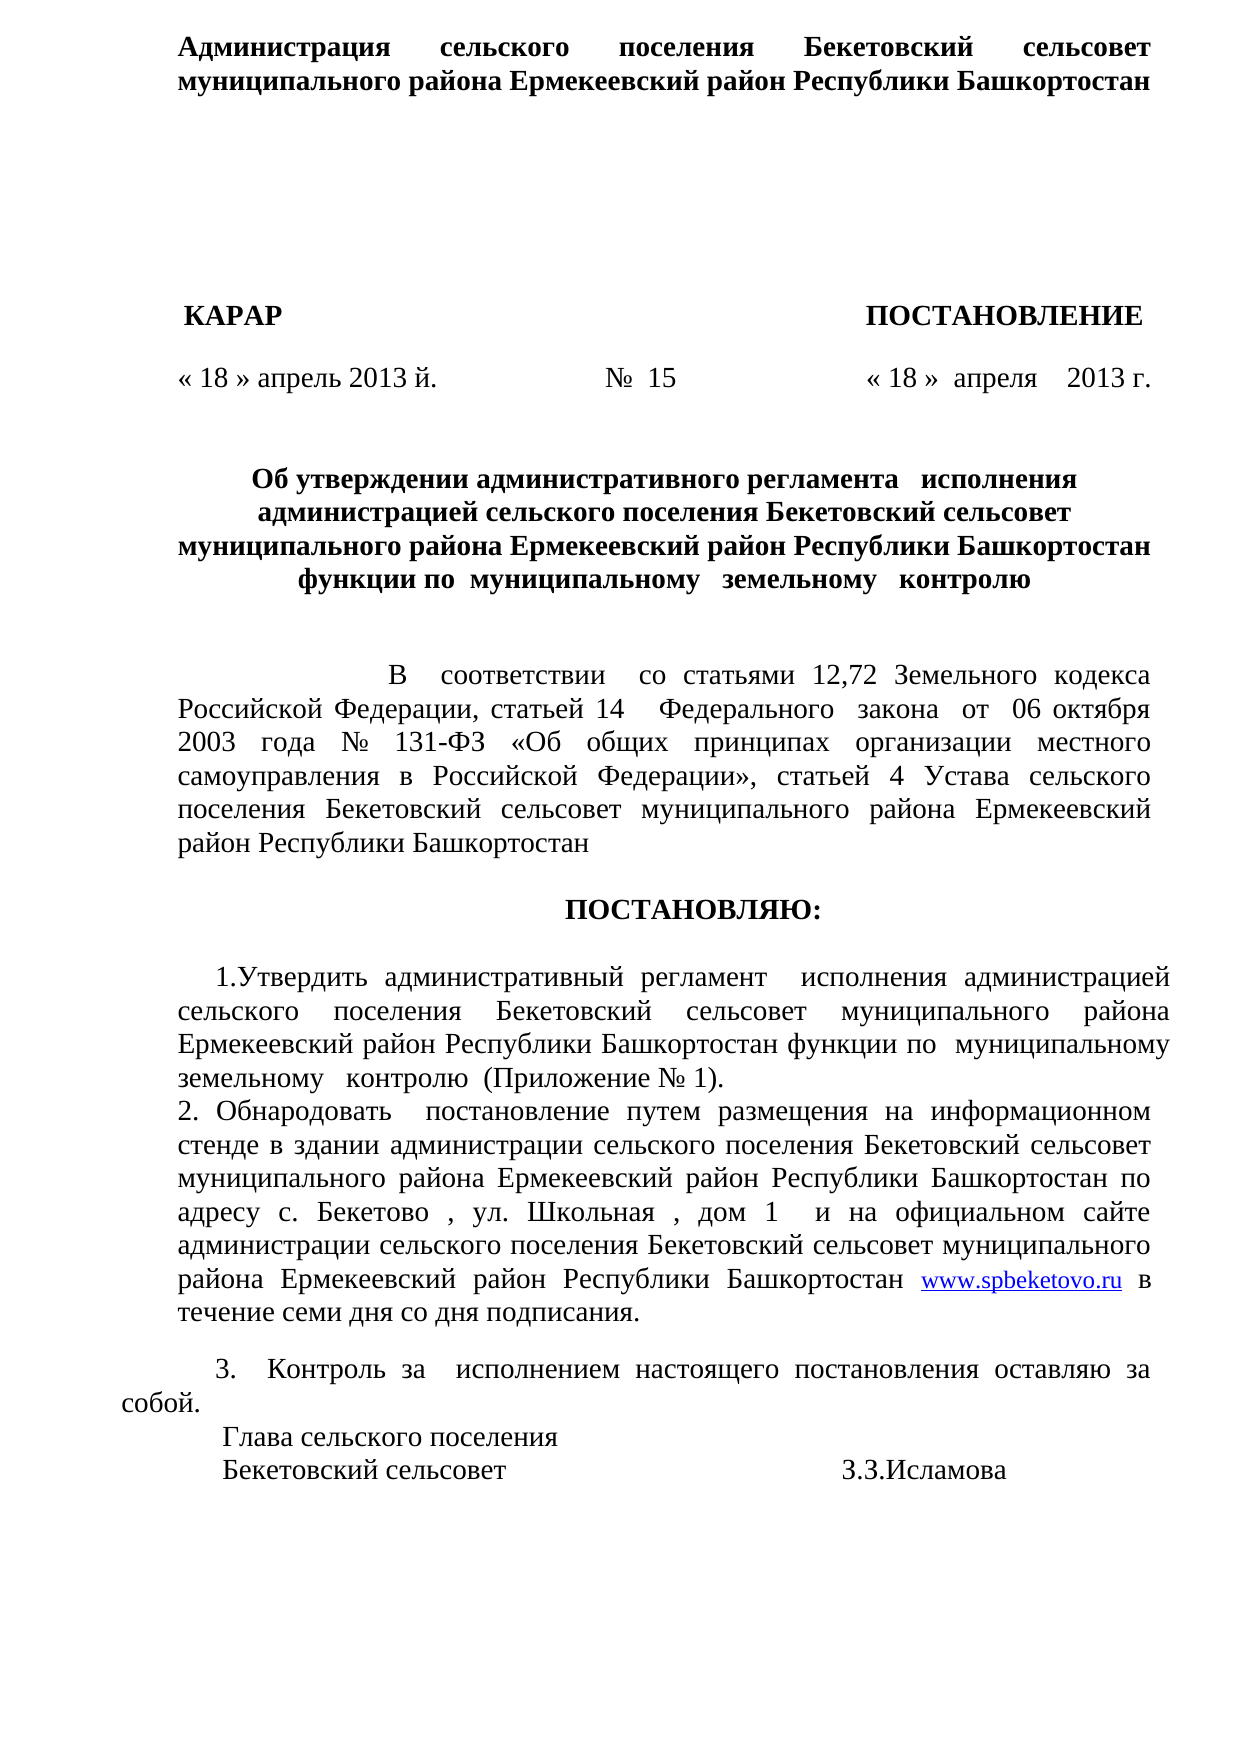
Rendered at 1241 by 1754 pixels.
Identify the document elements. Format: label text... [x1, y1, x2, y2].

text КАРАР ПОСТАНОВЛЕНИЕ [177, 298, 1152, 331]
text В соответствии со статьями 12,72 Земельного кодекса Российской Федерации, статьей 14 Федерального закона от 06 октября 2003 года № 131-ФЗ «Об общих принципах организации местного самоуправления в Российской Федерации», статьей 4 Устава сельского поселения Бекетовский сельсовет муниципального района Ермекеевский район Республики Башкортостан [177, 657, 1152, 858]
text Администрация сельского поселения Бекетовский сельсовет муниципального района Ермекеевский район Республики Башкортостан [177, 29, 1152, 97]
text 3. Контроль за исполнением настоящего постановления оставляю за собой. [121, 1352, 1152, 1419]
text 2. Обнародовать постановление путем размещения на информационном стенде в здании администрации сельского поселения Бекетовский сельсовет муниципального района Ермекеевский район Республики Башкортостан по адресу с. Бекетово , ул. Школьная , дом 1 и на официальном сайте администрации сельского поселения Бекетовский сельсовет муниципального района Ермекеевский район Республики Башкортостан www.spbeketovo.ru в течение семи дня со дня подписания. [177, 1093, 1152, 1328]
title 1.Утвердить административный регламент исполнения администрацией сельского поселения Бекетовский сельсовет муниципального района Ермекеевский район Республики Башкортостан функции по муниципальному земельному контролю (Приложение № 1). [177, 959, 1171, 1093]
text Об утверждении административного регламента исполнения администрацией сельского поселения Бекетовский сельсовет муниципального района Ермекеевский район Республики Башкортостан функции по муниципальному земельному контролю [177, 461, 1152, 595]
text Глава сельского поселения [121, 1419, 1152, 1452]
text « 18 » апрель 2013 й. № 15 « 18 » апреля . [177, 360, 1152, 394]
text Бекетовский сельсовет З.З.Исламова [121, 1452, 1152, 1486]
text ПОСТАНОВЛЯЮ: [121, 892, 1152, 926]
